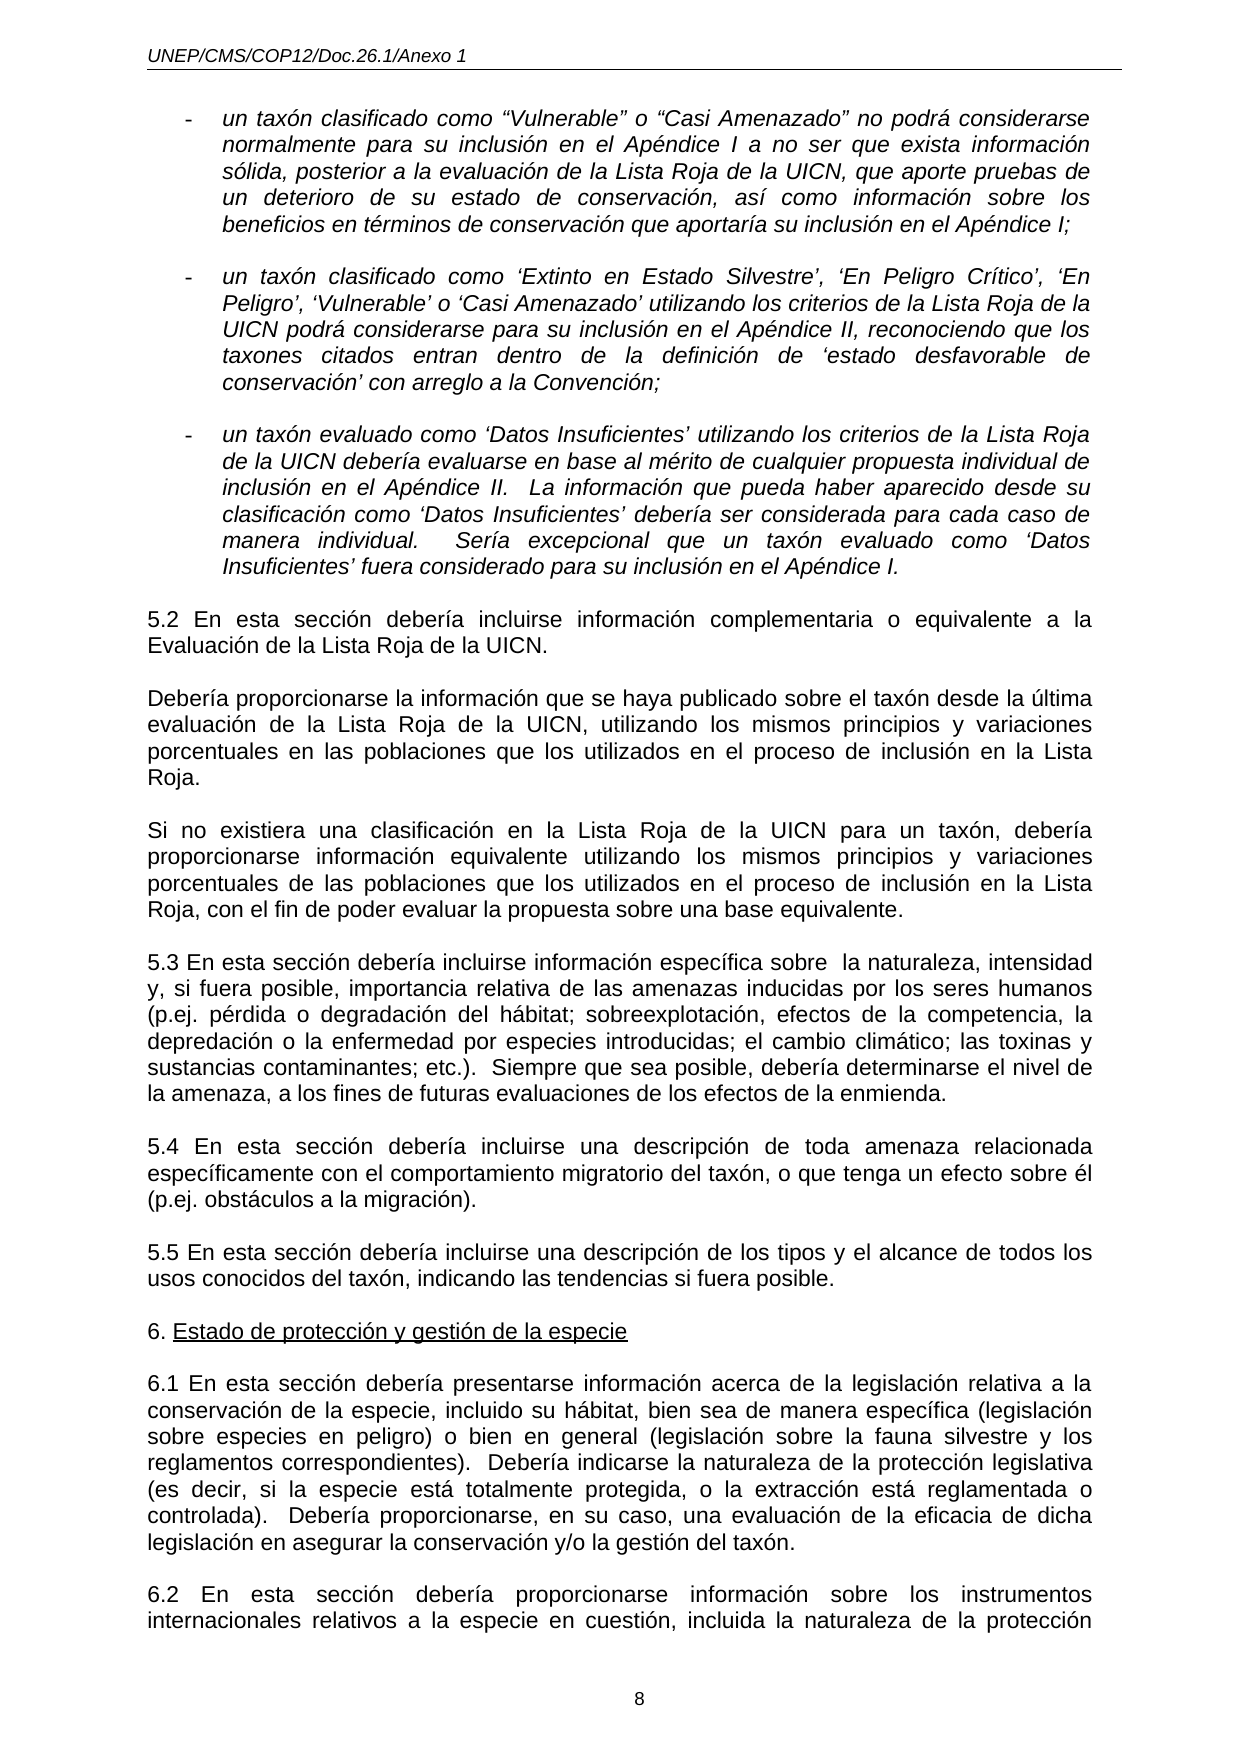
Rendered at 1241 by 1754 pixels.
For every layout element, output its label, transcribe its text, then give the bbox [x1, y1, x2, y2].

text 5.3 En esta sección debería incluirse información específica sobre la naturaleza, intensidad y, si fuera posible, importancia relativa de las amenazas inducidas por los seres humanos (p.ej. pérdida o degradación del hábitat; sobreexplotación, efectos de la competencia, la depredación o la enfermedad por especies introducidas; el cambio climático; las toxinas y sustancias contaminantes; etc.). Siempre que sea posible, debería determinarse el nivel de la amenaza, a los fines de futuras evaluaciones de los efectos de la enmienda. [147, 949, 1093, 1107]
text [147, 1581, 1093, 1634]
list un taxón clasificado como ‘Extinto en Estado Silvestre’, ‘En Peligro Crítico’, ‘En Peligro’, ‘Vulnerable’ o ‘Casi Amenazado’ utilizando los criterios de la Lista Roja de la UICN podrá considerarse para su inclusión en el Apéndice II, reconociendo que los taxones citados entran dentro de la definición de ‘estado desfavorable de conservación’ con arreglo a la Convención; [184, 263, 1093, 395]
text 5.4 En esta sección debería incluirse una descripción de toda amenaza relacionada específicamente con el comportamiento migratorio del taxón, o que tenga un efecto sobre él (p.ej. obstáculos a la migración). [147, 1133, 1093, 1212]
text Debería proporcionarse la información que se haya publicado sobre el taxón desde la última evaluación de la Lista Roja de la UICN, utilizando los mismos principios y variaciones porcentuales en las poblaciones que los utilizados en el proceso de inclusión en la Lista Roja. [147, 685, 1093, 791]
text Si no existiera una clasificación en la Lista Roja de la UICN para un taxón, debería proporcionarse información equivalente utilizando los mismos principios y variaciones porcentuales de las poblaciones que los utilizados en el proceso de inclusión en la Lista Roja, con el fin de poder evaluar la propuesta sobre una base equivalente. [147, 817, 1093, 922]
list un taxón clasificado como “Vulnerable” o “Casi Amenazado” no podrá considerarse normalmente para su inclusión en el Apéndice I a no ser que exista información sólida, posterior a la evaluación de la Lista Roja de la UICN, que aporte pruebas de un deterioro de su estado de conservación, así como información sobre los beneficios en términos de conservación que aportaría su inclusión en el Apéndice I; [184, 105, 1093, 237]
text 5.5 En esta sección debería incluirse una descripción de los tipos y el alcance de todos los usos conocidos del taxón, indicando las tendencias si fuera posible. [147, 1238, 1093, 1291]
list un taxón evaluado como ‘Datos Insuficientes’ utilizando los criterios de la Lista Roja de la UICN debería evaluarse en base al mérito de cualquier propuesta individual de inclusión en el Apéndice II. La información que pueda haber aparecido desde su clasificación como ‘Datos Insuficientes’ debería ser considerada para cada caso de manera individual. Sería excepcional que un taxón evaluado como ‘Datos Insuficientes’ fuera considerado para su inclusión en el Apéndice I. [184, 421, 1093, 580]
text 6. Estado de protección y gestión de la especie [147, 1318, 1093, 1344]
text 6.1 En esta sección debería presentarse información acerca de la legislación relativa a la conservación de la especie, incluido su hábitat, bien sea de manera específica (legislación sobre especies en peligro) o bien en general (legislación sobre la fauna silvestre y los reglamentos correspondientes). Debería indicarse la naturaleza de la protección legislativa (es decir, si la especie está totalmente protegida, o la extracción está reglamentada o controlada). Debería proporcionarse, en su caso, una evaluación de la eficacia de dicha legislación en asegurar la conservación y/o la gestión del taxón. [147, 1370, 1093, 1555]
text 5.2 En esta sección debería incluirse información complementaria o equivalente a la Evaluación de la Lista Roja de la UICN. [147, 606, 1093, 659]
